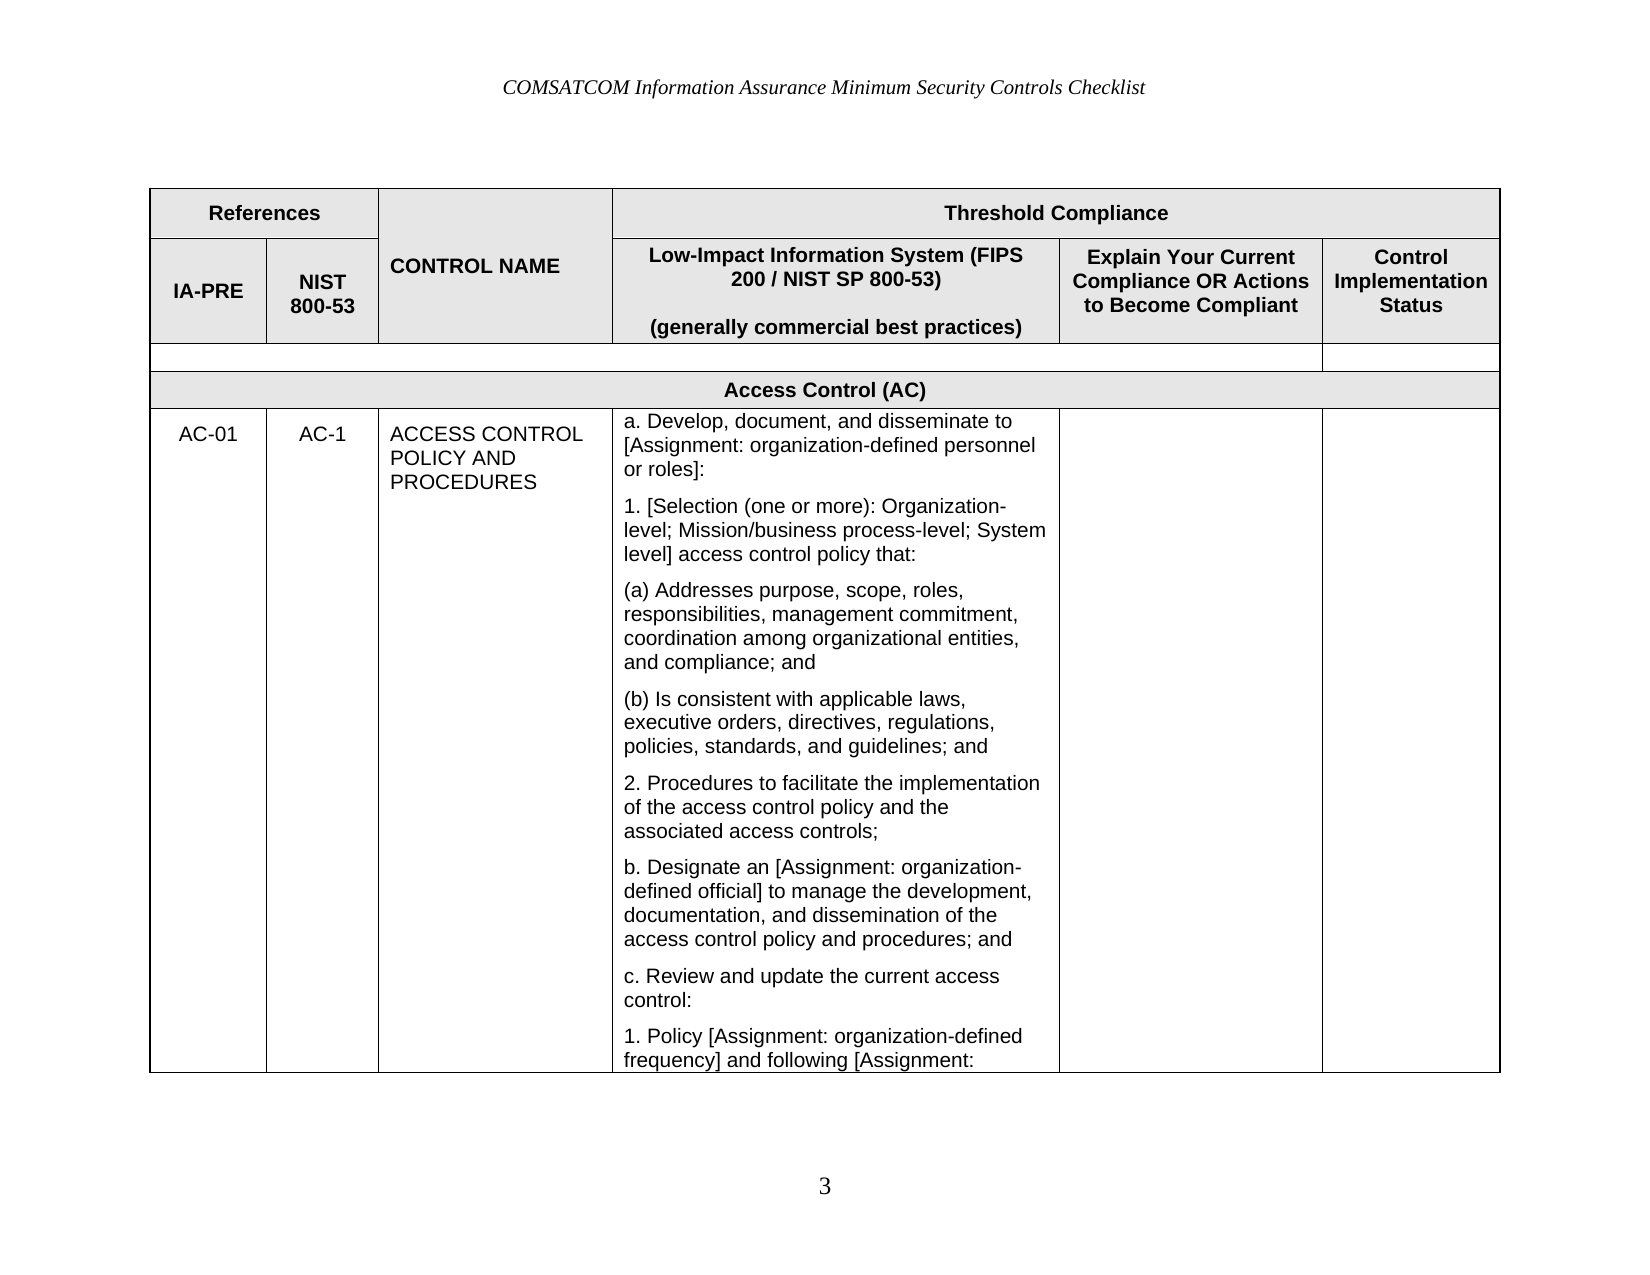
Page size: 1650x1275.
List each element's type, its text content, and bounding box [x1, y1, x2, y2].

table_cell Low-Impact Information System (FIPS 200 / NIST SP 800-53) (generally commercial best practices) [613, 239, 1059, 343]
table_header CONTROL NAME [379, 189, 612, 343]
table_cell ACCESS CONTROL POLICY AND PROCEDURES [379, 409, 612, 1072]
table_cell AC-1 [267, 409, 378, 1072]
table_cell [1323, 409, 1499, 1072]
table_cell AC-01 [151, 409, 266, 1072]
table_cell Access Control (AC) [151, 372, 1499, 408]
table_header References [151, 189, 378, 237]
table_cell IA-PRE [151, 239, 266, 343]
table_header Threshold Compliance [613, 189, 1499, 237]
table_cell [1323, 344, 1499, 371]
table_cell NIST 800-53 [267, 239, 378, 343]
table_cell Control Implementation Status [1323, 239, 1499, 343]
table_cell [151, 344, 1322, 371]
table_cell [1060, 409, 1322, 1072]
table_cell Explain Your Current Compliance OR Actions to Become Compliant [1060, 239, 1322, 343]
